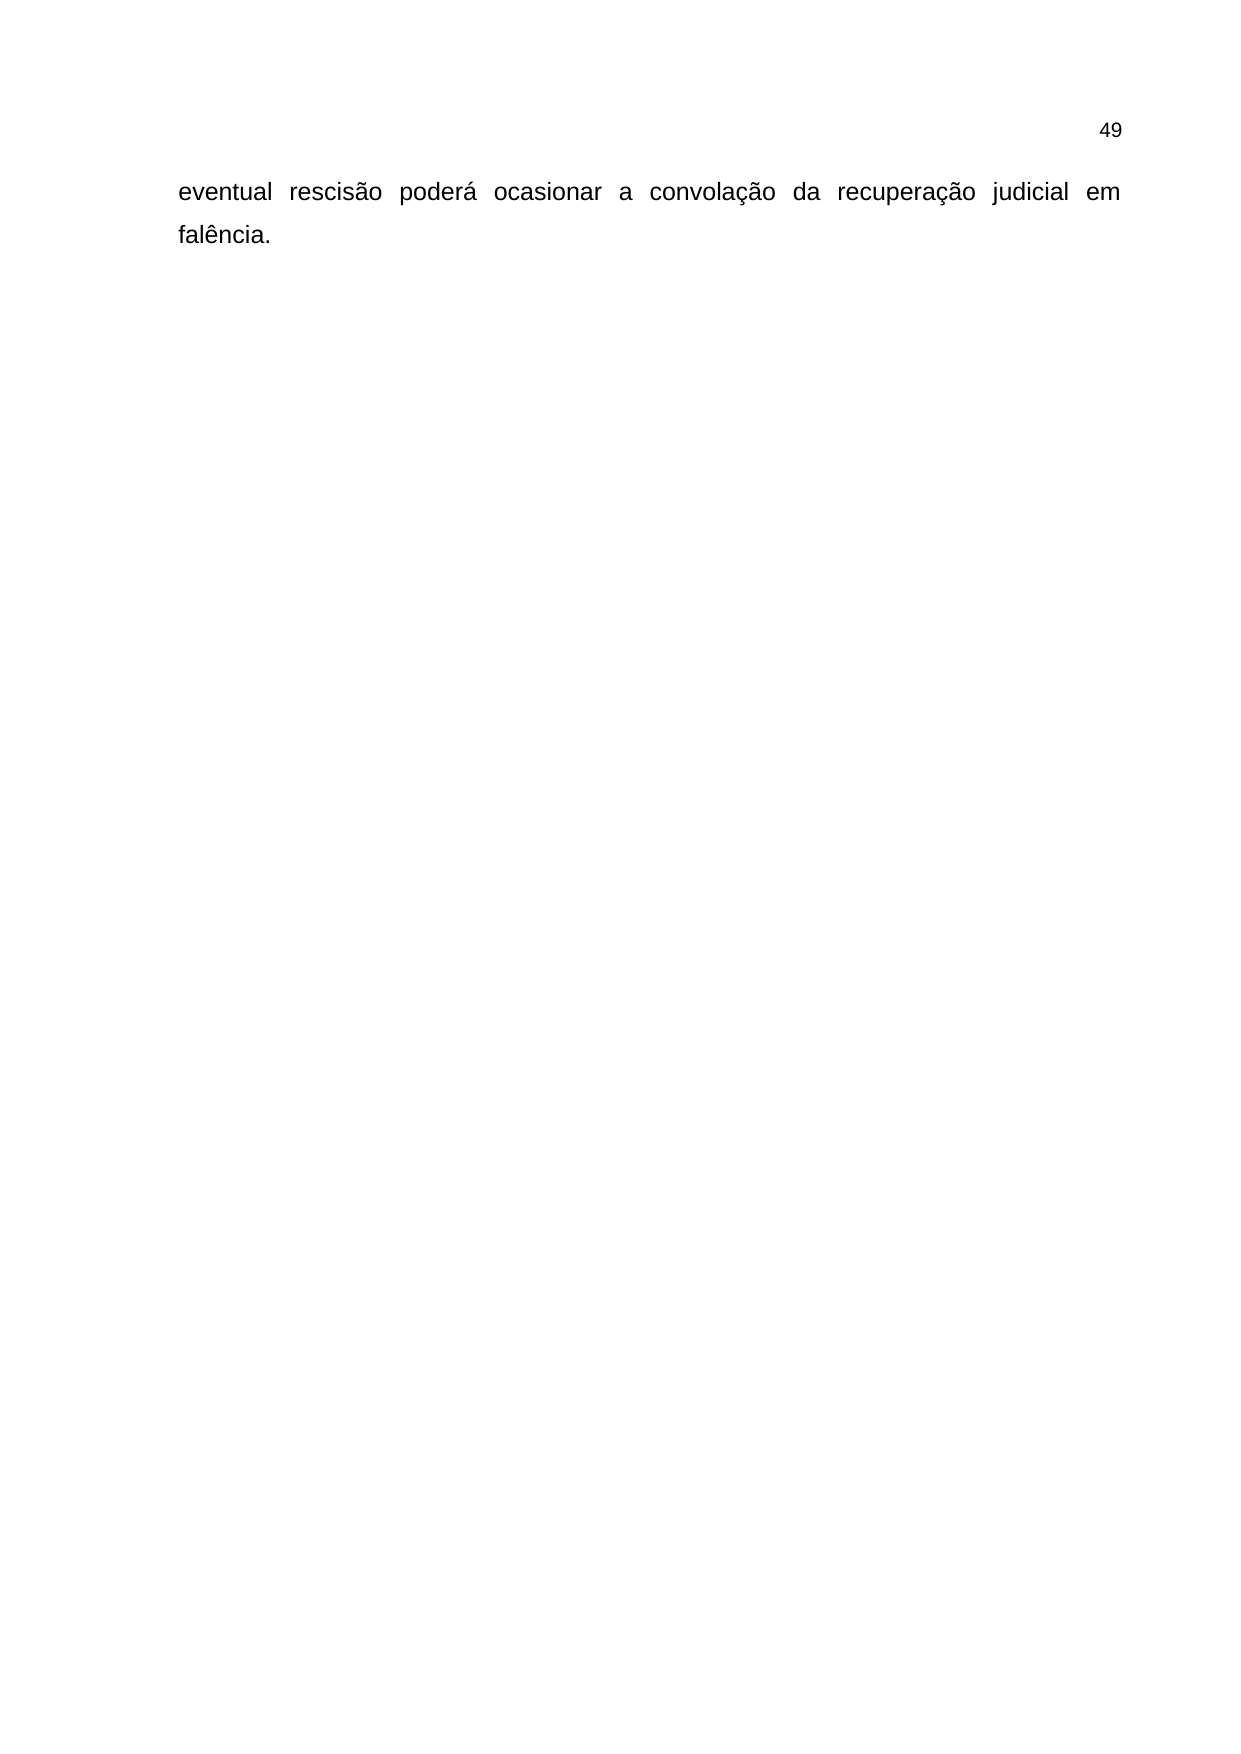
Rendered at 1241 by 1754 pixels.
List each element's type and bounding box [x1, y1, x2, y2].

text [178, 177, 1122, 249]
